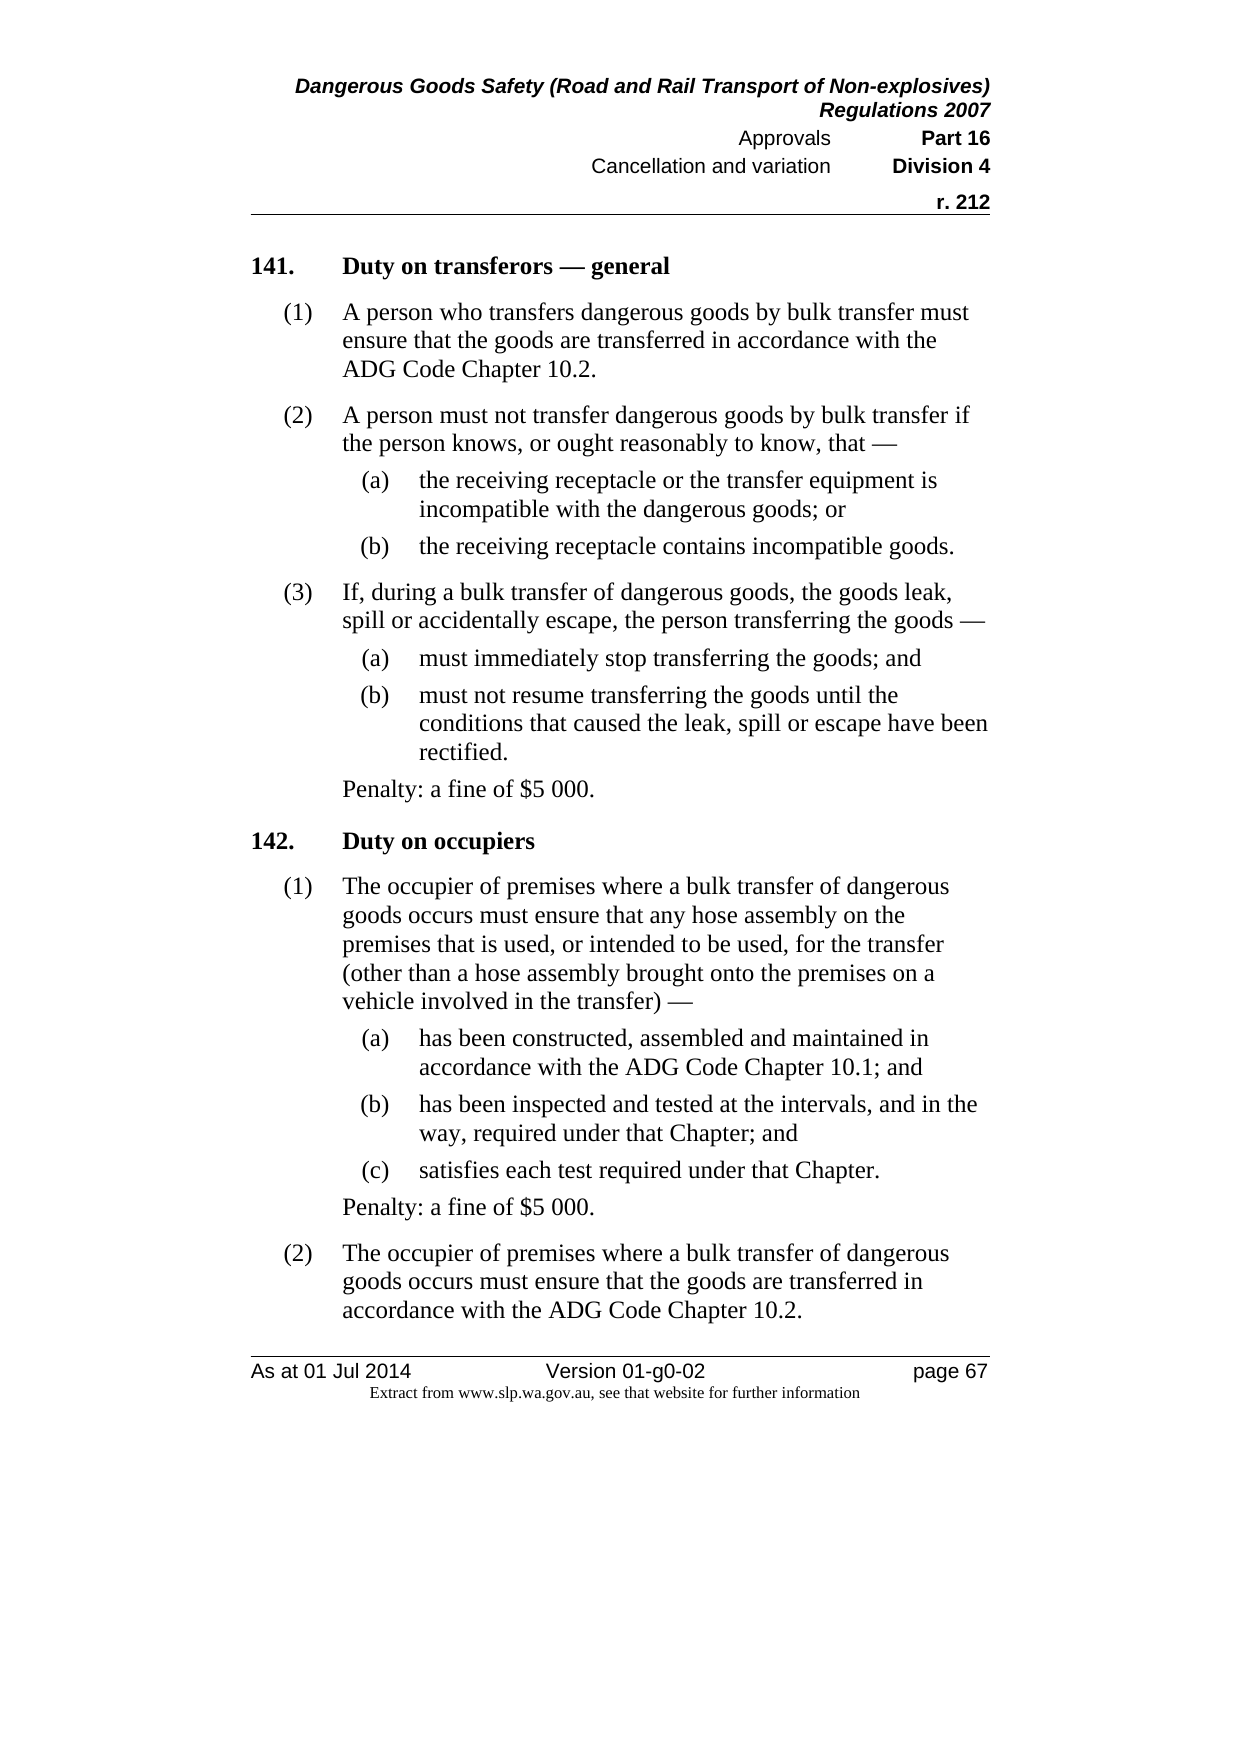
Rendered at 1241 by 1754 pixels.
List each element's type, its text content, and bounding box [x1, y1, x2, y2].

text (b) has been inspected and tested at the intervals, and in the way, required under that Chapter; and [251, 1089, 990, 1147]
text (3) If, during a bulk transfer of dangerous goods, the goods leak, spill or accidentally escape, the person transferring the goods — [251, 577, 990, 634]
subtitle 142. Duty on occupiers [251, 826, 990, 855]
text (a) has been constructed, assembled and maintained in accordance with the ADG Code Chapter 10.1; and [251, 1023, 990, 1081]
text (b) must not resume transferring the goods until the conditions that caused the leak, spill or escape have been rectified. [251, 680, 990, 766]
text Penalty: a fine of $5 000. [251, 1192, 990, 1221]
text (b) the receiving receptacle contains incompatible goods. [251, 531, 990, 560]
text (2) The occupier of premises where a bulk transfer of dangerous goods occurs must ensure that the goods are transferred in accordance with the ADG Code Chapter 10.2. [251, 1238, 990, 1324]
text (1) A person who transfers dangerous goods by bulk transfer must ensure that the goods are transferred in accordance with the ADG Code Chapter 10.2. [251, 297, 990, 383]
text (a) the receiving receptacle or the transfer equipment is incompatible with the dangerous goods; or [251, 466, 990, 523]
subtitle 141. Duty on transferors — general [251, 251, 990, 280]
text (a) must immediately stop transferring the goods; and [251, 643, 990, 671]
text Penalty: a fine of $5 000. [251, 774, 990, 803]
text (2) A person must not transfer dangerous goods by bulk transfer if the person knows, or ought reasonably to know, that — [251, 400, 990, 457]
text (1) The occupier of premises where a bulk transfer of dangerous goods occurs must ensure that any hose assembly on the premises that is used, or intended to be used, for the transfer (other than a hose assembly brought onto the premises on a vehicle involved in the transfer) — [251, 871, 990, 1015]
text (c) satisfies each test required under that Chapter. [251, 1155, 990, 1184]
